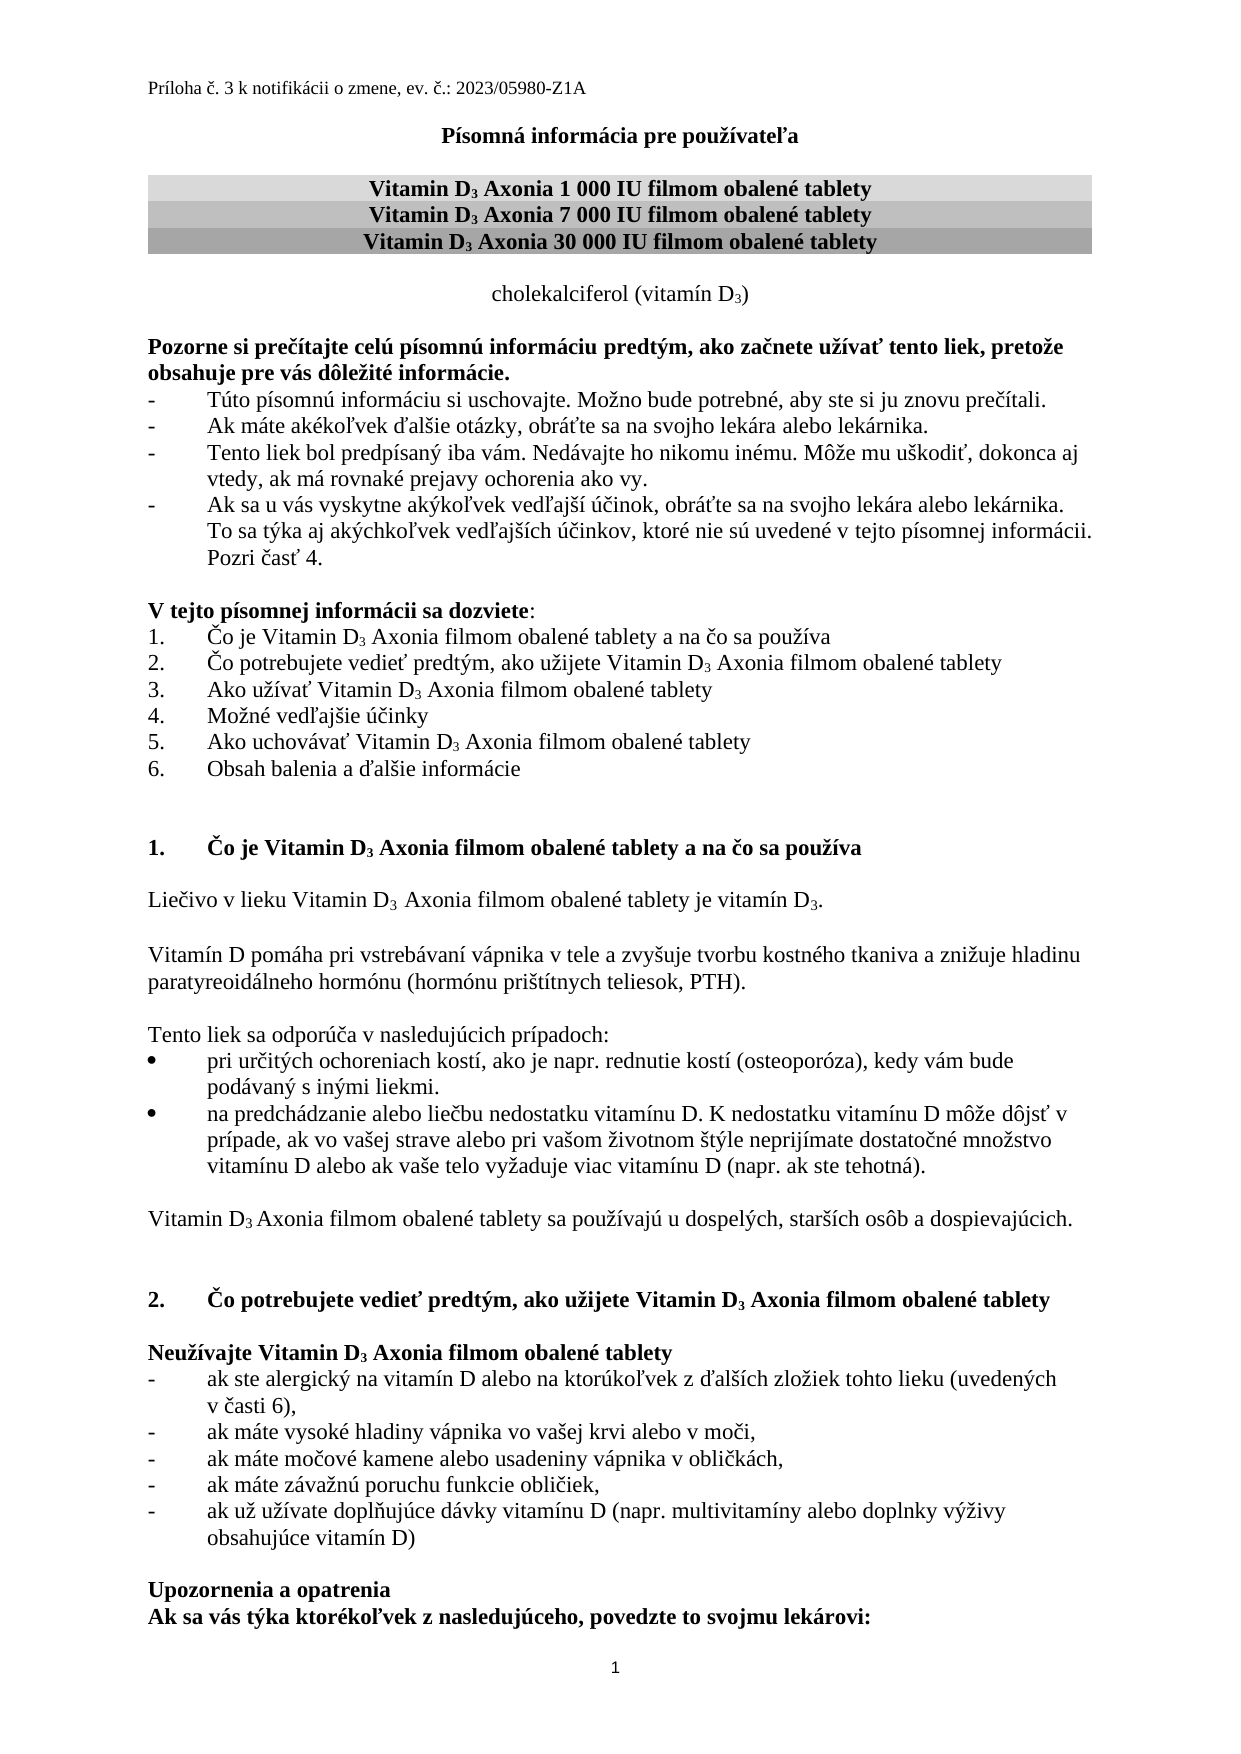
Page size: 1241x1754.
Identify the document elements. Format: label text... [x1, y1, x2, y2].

list Vitamin D3 Axonia 7 000 IU filmom obalené tablety [148, 201, 1092, 228]
list 1. Čo je Vitamin D3 Axonia filmom obalené tablety a na čo sa používa [148, 834, 1093, 860]
list ak máte močové kamene alebo usadeniny vápnika v obličkách, [148, 1444, 1092, 1471]
text 2. Čo potrebujete vedieť predtým, ako užijete Vitamin D3 Axonia filmom obalené tablety [148, 649, 1096, 676]
list ak už užívate doplňujúce dávky vitamínu D (napr. multivitamíny alebo doplnky výživy obsahujúce vitamín D) [148, 1497, 1092, 1550]
list ak máte vysoké hladiny vápnika vo vašej krvi alebo v moči, [148, 1418, 1092, 1444]
list 2. Čo potrebujete vedieť predtým, ako užijete Vitamin D3 Axonia filmom obalené tablety [148, 1286, 1093, 1313]
text - Ak sa u vás vyskytne akýkoľvek vedľajší účinok, obráťte sa na svojho lekára alebo lekárnika. To sa týka aj akýchkoľvek vedľajších účinkov, ktoré nie sú uvedené v tejto písomnej informácii. Pozri časť 4. [148, 491, 1092, 570]
list Vitamin D3 Axonia filmom obalené tablety sa používajú u dospelých, starších osôb a dospievajúcich. [148, 1205, 1093, 1234]
text 4. Možné vedľajšie účinky [148, 702, 1096, 728]
list Tento liek sa odporúča v nasledujúcich prípadoch: [148, 1021, 1093, 1047]
list Neužívajte Vitamin D3 Axonia filmom obalené tablety [148, 1339, 1092, 1366]
list Túto písomnú informáciu si uschovajte. Možno bude potrebné, aby ste si ju znovu prečítali. [148, 386, 1093, 412]
list Vitamin D3 Axonia 1 000 IU filmom obalené tablety [148, 175, 1092, 201]
text 3. Ako užívať Vitamin D3 Axonia filmom obalené tablety [148, 676, 1096, 702]
list Ak máte akékoľvek ďalšie otázky, obráťte sa na svojho lekára alebo lekárnika. [148, 412, 1093, 438]
text - Tento liek bol predpísaný iba vám. Nedávajte ho nikomu inému. Môže mu uškodiť, dokonca aj vtedy, ak má rovnaké prejavy ochorenia ako vy. [148, 438, 1093, 491]
list Liečivo v lieku Vitamin D3 Axonia filmom obalené tablety je vitamín D3. [148, 887, 1093, 915]
text 6. Obsah balenia a ďalšie informácie [148, 755, 1096, 781]
list Upozornenia a opatrenia [148, 1576, 1093, 1603]
list V tejto písomnej informácii sa dozviete: [148, 597, 1093, 623]
list cholekalciferol (vitamín D3) [148, 280, 1092, 307]
list ak máte závažnú poruchu funkcie obličiek, [148, 1471, 1092, 1497]
list - ak ste alergický na vitamín D alebo na ktorúkoľvek z ďalších zložiek tohto lieku (uvedených v časti 6), [148, 1366, 1092, 1418]
list Ak sa vás týka ktorékoľvek z nasledujúceho, povedzte to svojmu lekárovi: [148, 1603, 1092, 1629]
list Vitamín D pomáha pri vstrebávaní vápnika v tele a zvyšuje tvorbu kostného tkaniva a znižuje hladinu paratyreoidálneho hormónu (hormónu prištítnych teliesok, PTH). [148, 942, 1093, 994]
list na predchádzanie alebo liečbu nedostatku vitamínu D. K nedostatku vitamínu D môže dôjsť v prípade, ak vo vašej strave alebo pri vašom životnom štýle neprijímate dostatočné množstvo vitamínu D alebo ak vaše telo vyžaduje viac vitamínu D (napr. ak ste tehotná). [148, 1100, 1093, 1179]
text Písomná informácia pre používateľa [148, 122, 1092, 149]
list pri určitých ochoreniach kostí, ako je napr. rednutie kostí (osteoporóza), kedy vám bude podávaný s inými liekmi. [148, 1047, 1093, 1100]
text Pozorne si prečítajte celú písomnú informáciu predtým, ako začnete užívať tento liek, pretože obsahuje pre vás dôležité informácie. [148, 333, 1093, 386]
text 1. Čo je Vitamin D3 Axonia filmom obalené tablety a na čo sa používa [148, 623, 1096, 649]
text 5. Ako uchovávať Vitamin D3 Axonia filmom obalené tablety [148, 728, 1096, 755]
list Vitamin D3 Axonia 30 000 IU filmom obalené tablety [148, 228, 1092, 254]
